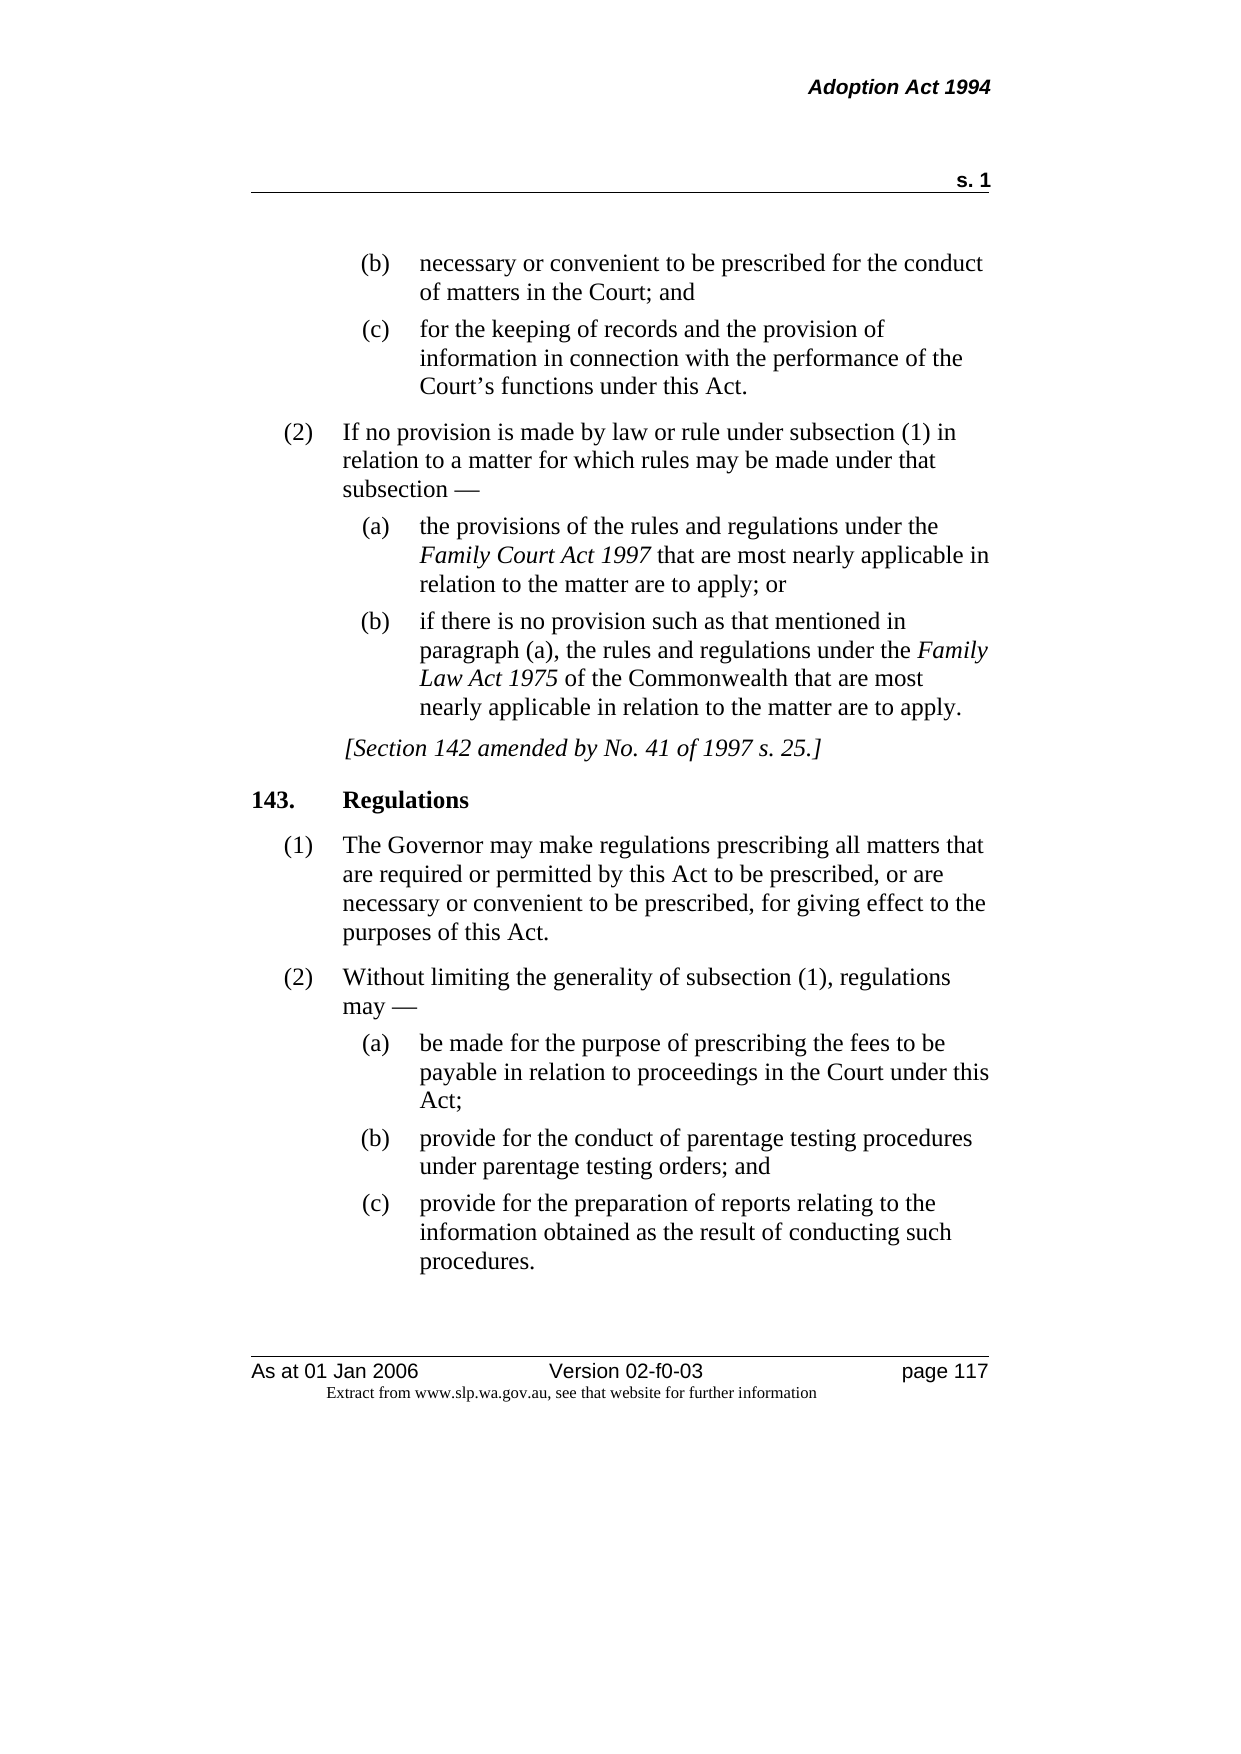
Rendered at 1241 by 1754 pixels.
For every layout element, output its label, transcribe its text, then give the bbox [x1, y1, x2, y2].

text (1) The Governor may make regulations prescribing all matters that are required or permitted by this Act to be prescribed, or are necessary or convenient to be prescribed, for giving effect to the purposes of this Act. [251, 831, 989, 946]
text (2) Without limiting the generality of subsection (1), regulations may — [251, 962, 989, 1020]
text (c) for the keeping of records and the provision of information in connection with the performance of the Court’s functions under this Act. [251, 314, 989, 400]
text (c) provide for the preparation of reports relating to the information obtained as the result of conducting such procedures. [251, 1188, 989, 1275]
text (a) be made for the purpose of prescribing the fees to be payable in relation to proceedings in the Court under this Act; [251, 1028, 989, 1114]
text (2) If no provision is made by law or rule under subsection (1) in relation to a matter for which rules may be made under that subsection — [251, 417, 989, 503]
subtitle 143. Regulations [251, 785, 989, 814]
text (b) necessary or convenient to be prescribed for the conduct of matters in the Court; and [251, 248, 989, 306]
text [Section 142 amended by No. 41 of 1997 s. 25.] [251, 733, 989, 762]
text (a) the provisions of the rules and regulations under the Family Court Act 1997 that are most nearly applicable in relation to the matter are to apply; or [251, 511, 989, 598]
text (b) provide for the conduct of parentage testing procedures under parentage testing orders; and [251, 1123, 989, 1180]
text (b) if there is no provision such as that mentioned in paragraph (a), the rules and regulations under the Family Law Act 1975 of the Commonwealth that are most nearly applicable in relation to the matter are to apply. [251, 606, 989, 721]
